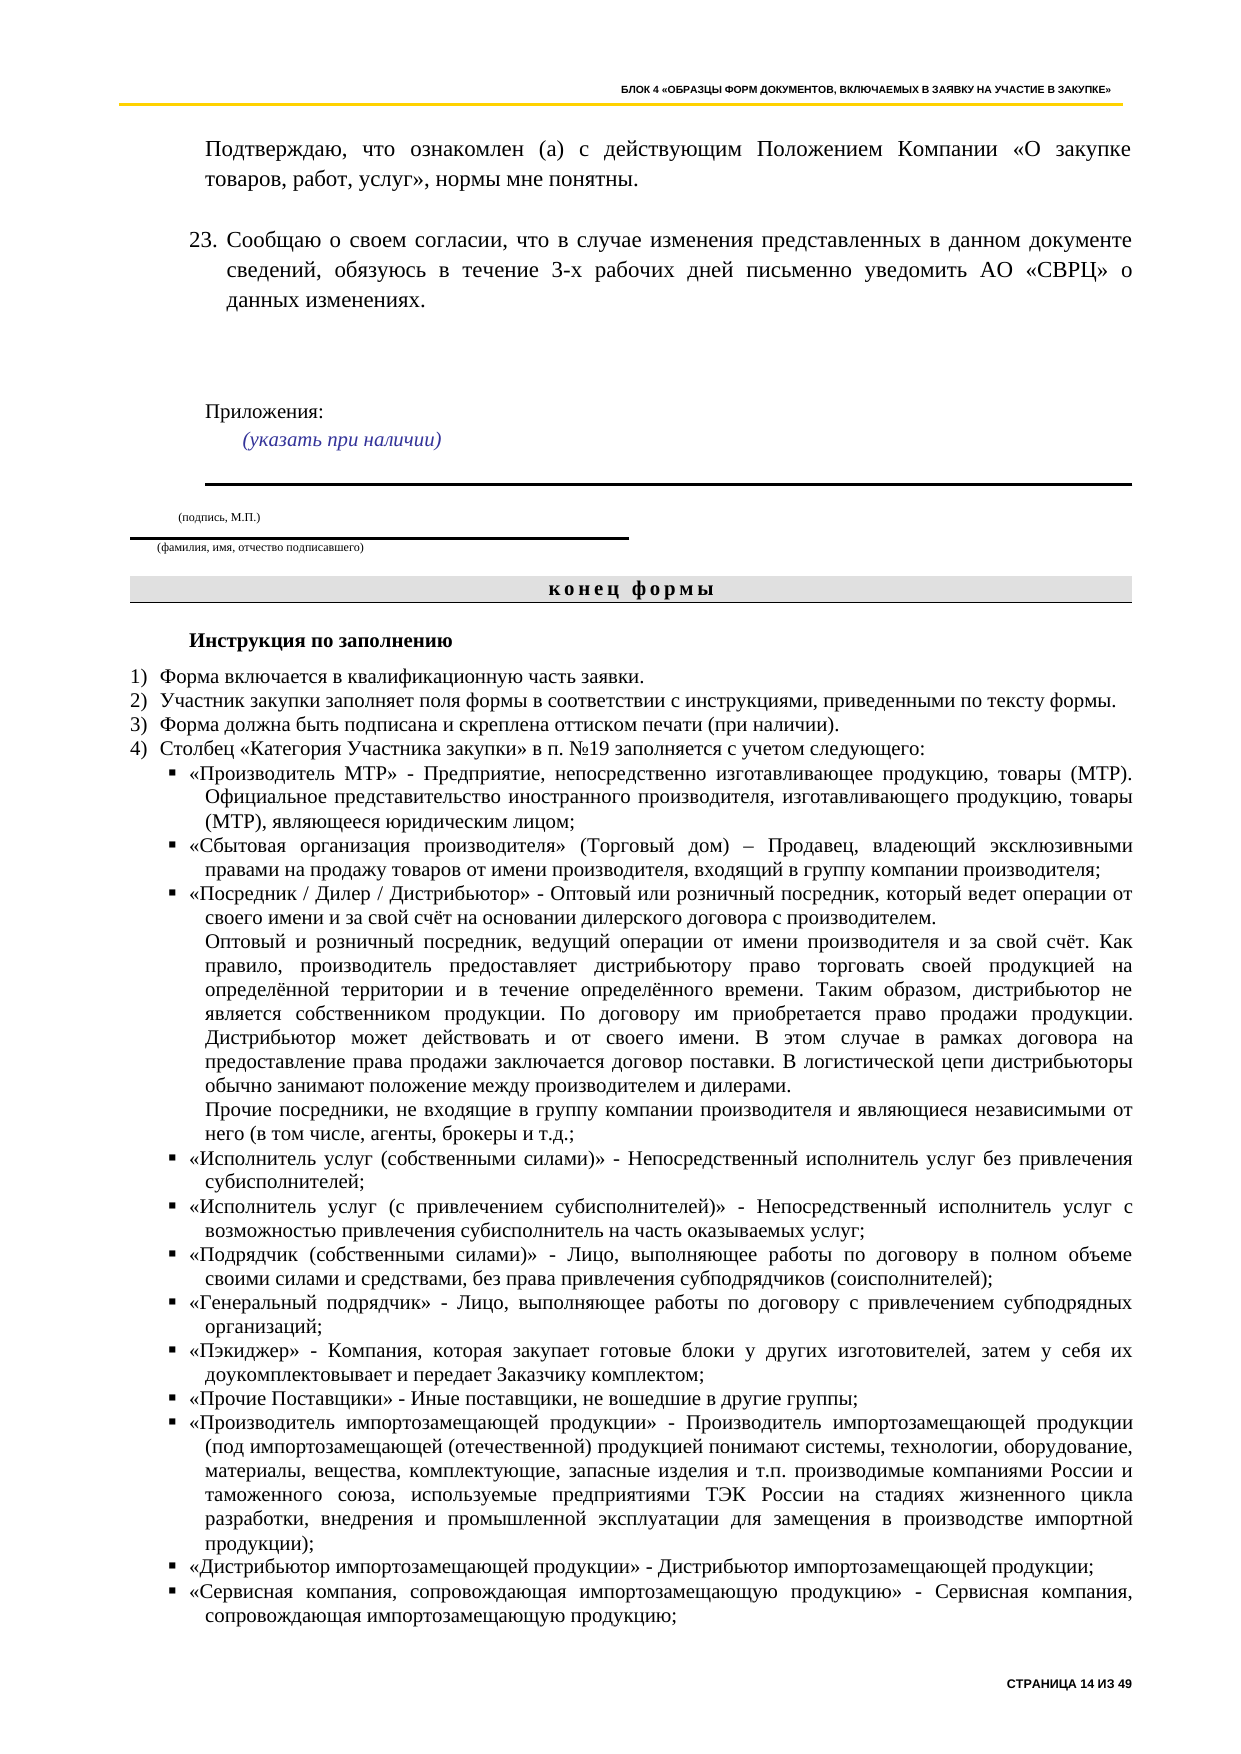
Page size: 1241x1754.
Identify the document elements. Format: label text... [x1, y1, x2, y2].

list Сообщаю о своем согласии, что в случае изменения представленных в данном документе сведений, обязуюсь в течение 3-х рабочих дней письменно уведомить АО «СВРЦ» о данных изменениях. [189, 226, 1134, 312]
list «Пэкиджер» - Компания, которая закупает готовые блоки у других изготовителей, затем у себя их доукомплектовывает и передает Заказчику комплектом; [167, 1338, 1134, 1386]
text (подпись, М.П.) [130, 511, 629, 537]
list «Производитель импортозамещающей продукции» - Производитель импортозамещающей продукции (под импортозамещающей (отечественной) продукцией понимают системы, технологии, оборудование, материалы, вещества, комплектующие, запасные изделия и т.п. производимые компаниями России и таможенного союза, используемые предприятиями ТЭК России на стадиях жизненного цикла разработки, внедрения и промышленной эксплуатации для замещения в производстве импортной продукции); [167, 1410, 1134, 1554]
list (указать при наличии) [242, 427, 1132, 451]
list «Производитель МТР» - Предприятие, непосредственно изготавливающее продукцию, товары (МТР). Официальное представительство иностранного производителя, изготавливающего продукцию, товары (МТР), являющееся юридическим лицом; [167, 760, 1134, 833]
list Форма включается в квалификационную часть заявки. [130, 664, 1134, 688]
list Оптовый и розничный посредник, ведущий операции от имени производителя и за свой счёт. Как правило, производитель предоставляет дистрибьютору право торговать своей продукцией на определённой территории и в течение определённого времени. Таким образом, дистрибьютор не является собственником продукции. По договору им приобретается право продажи продукции. Дистрибьютор может действовать и от своего имени. В этом случае в рамках договора на предоставление права продажи заключается договор поставки. В логистической цепи дистрибьюторы обычно занимают положение между производителем и дилерами. [205, 929, 1134, 1097]
list Форма должна быть подписана и скреплена оттиском печати (при наличии). [130, 712, 1134, 736]
list «Исполнитель услуг (с привлечением субисполнителей)» - Непосредственный исполнитель услуг с возможностью привлечения субисполнитель на часть оказываемых услуг; [167, 1193, 1134, 1242]
list Подтверждаю, что ознакомлен (а) с действующим Положением Компании «О закупке товаров, работ, услуг», нормы мне понятны. [205, 135, 1132, 192]
list «Сервисная компания, сопровождающая импортозамещающую продукцию» - Сервисная компания, сопровождающая импортозамещающую продукцию; [167, 1578, 1134, 1627]
text (фамилия, имя, отчество подписавшего) [130, 540, 629, 564]
list «Исполнитель услуг (собственными силами)» - Непосредственный исполнитель услуг без привлечения субисполнителей; [167, 1145, 1134, 1193]
text конец формы [130, 576, 1132, 602]
list «Подрядчик (собственными силами)» - Лицо, выполняющее работы по договору в полном объеме своими силами и средствами, без права привлечения субподрядчиков (соисполнителей); [167, 1242, 1134, 1290]
list Столбец «Категория Участника закупки» в п. №19 заполняется с учетом следующего: [130, 736, 1134, 760]
list «Дистрибьютор импортозамещающей продукции» - Дистрибьютор импортозамещающей продукции; [167, 1554, 1134, 1578]
text Инструкция по заполнению [130, 628, 1134, 652]
list Приложения: [205, 399, 1132, 423]
list «Генеральный подрядчик» - Лицо, выполняющее работы по договору с привлечением субподрядных организаций; [167, 1290, 1134, 1338]
list «Посредник / Дилер / Дистрибьютор» - Оптовый или розничный посредник, который ведет операции от своего имени и за свой счёт на основании дилерского договора с производителем. [167, 881, 1134, 929]
list «Сбытовая организация производителя» (Торговый дом) – Продавец, владеющий эксклюзивными правами на продажу товаров от имени производителя, входящий в группу компании производителя; [167, 833, 1134, 881]
list Участник закупки заполняет поля формы в соответствии с инструкциями, приведенными по тексту формы. [130, 688, 1134, 712]
list «Прочие Поставщики» - Иные поставщики, не вошедшие в другие группы; [167, 1386, 1134, 1410]
list Прочие посредники, не входящие в группу компании производителя и являющиеся независимыми от него (в том числе, агенты, брокеры и т.д.; [205, 1097, 1134, 1145]
